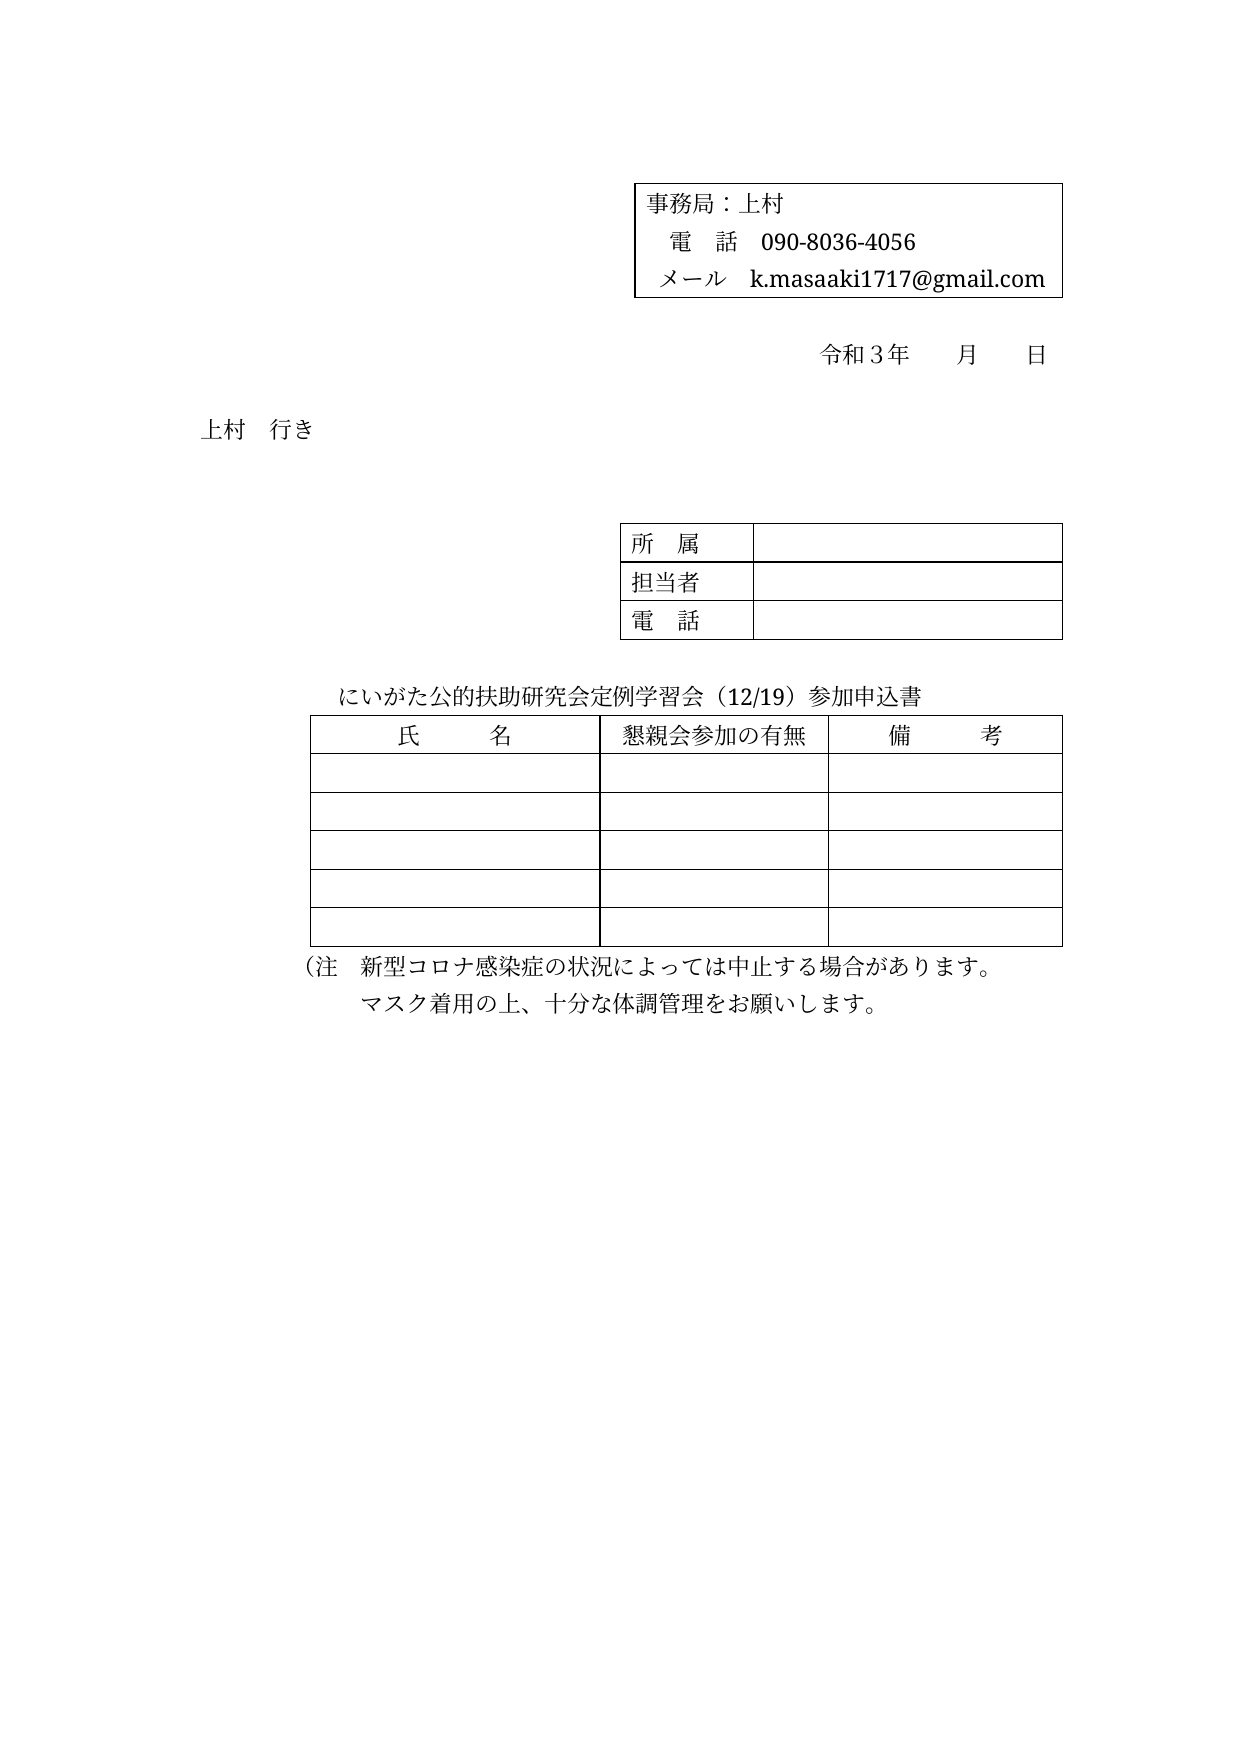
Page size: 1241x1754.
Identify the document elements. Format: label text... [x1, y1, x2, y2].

table_cell [601, 870, 828, 907]
table_cell [829, 831, 1062, 869]
text マスク着用の上、十分な体調管理をお願いします。 [177, 984, 1063, 1022]
table_cell [754, 601, 1062, 638]
table_cell [311, 908, 599, 946]
text （注 新型コロナ感染症の状況によっては中止する場合があります。 [177, 947, 1063, 984]
table_header [754, 524, 1062, 561]
table_cell 担当者 [621, 563, 753, 600]
text 上村 行き [177, 410, 1063, 448]
table_cell [829, 908, 1062, 946]
table_cell [829, 754, 1062, 792]
table_cell [601, 831, 828, 869]
table_cell [311, 870, 599, 907]
table_cell 電 話 [621, 601, 753, 638]
table_cell [311, 793, 599, 830]
table_cell [829, 870, 1062, 907]
table_cell [601, 754, 828, 792]
table_cell [601, 908, 828, 946]
text 令和３年 月 日 [177, 335, 1063, 373]
text にいがた公的扶助研究会定例学習会（12/19）参加申込書 [177, 677, 1063, 714]
table_header 所 属 [621, 524, 753, 561]
table_header 備 考 [829, 716, 1062, 753]
table_cell [311, 831, 599, 869]
table_cell [601, 793, 828, 830]
table_cell [311, 754, 599, 792]
table_cell [754, 563, 1062, 600]
table_cell [829, 793, 1062, 830]
table_header 懇親会参加の有無 [601, 716, 828, 753]
table_header 氏 名 [311, 716, 599, 753]
table_header 事務局：上村 電 話 090-8036-4056 メール k.masaaki1717@gmail.com [636, 184, 1062, 297]
